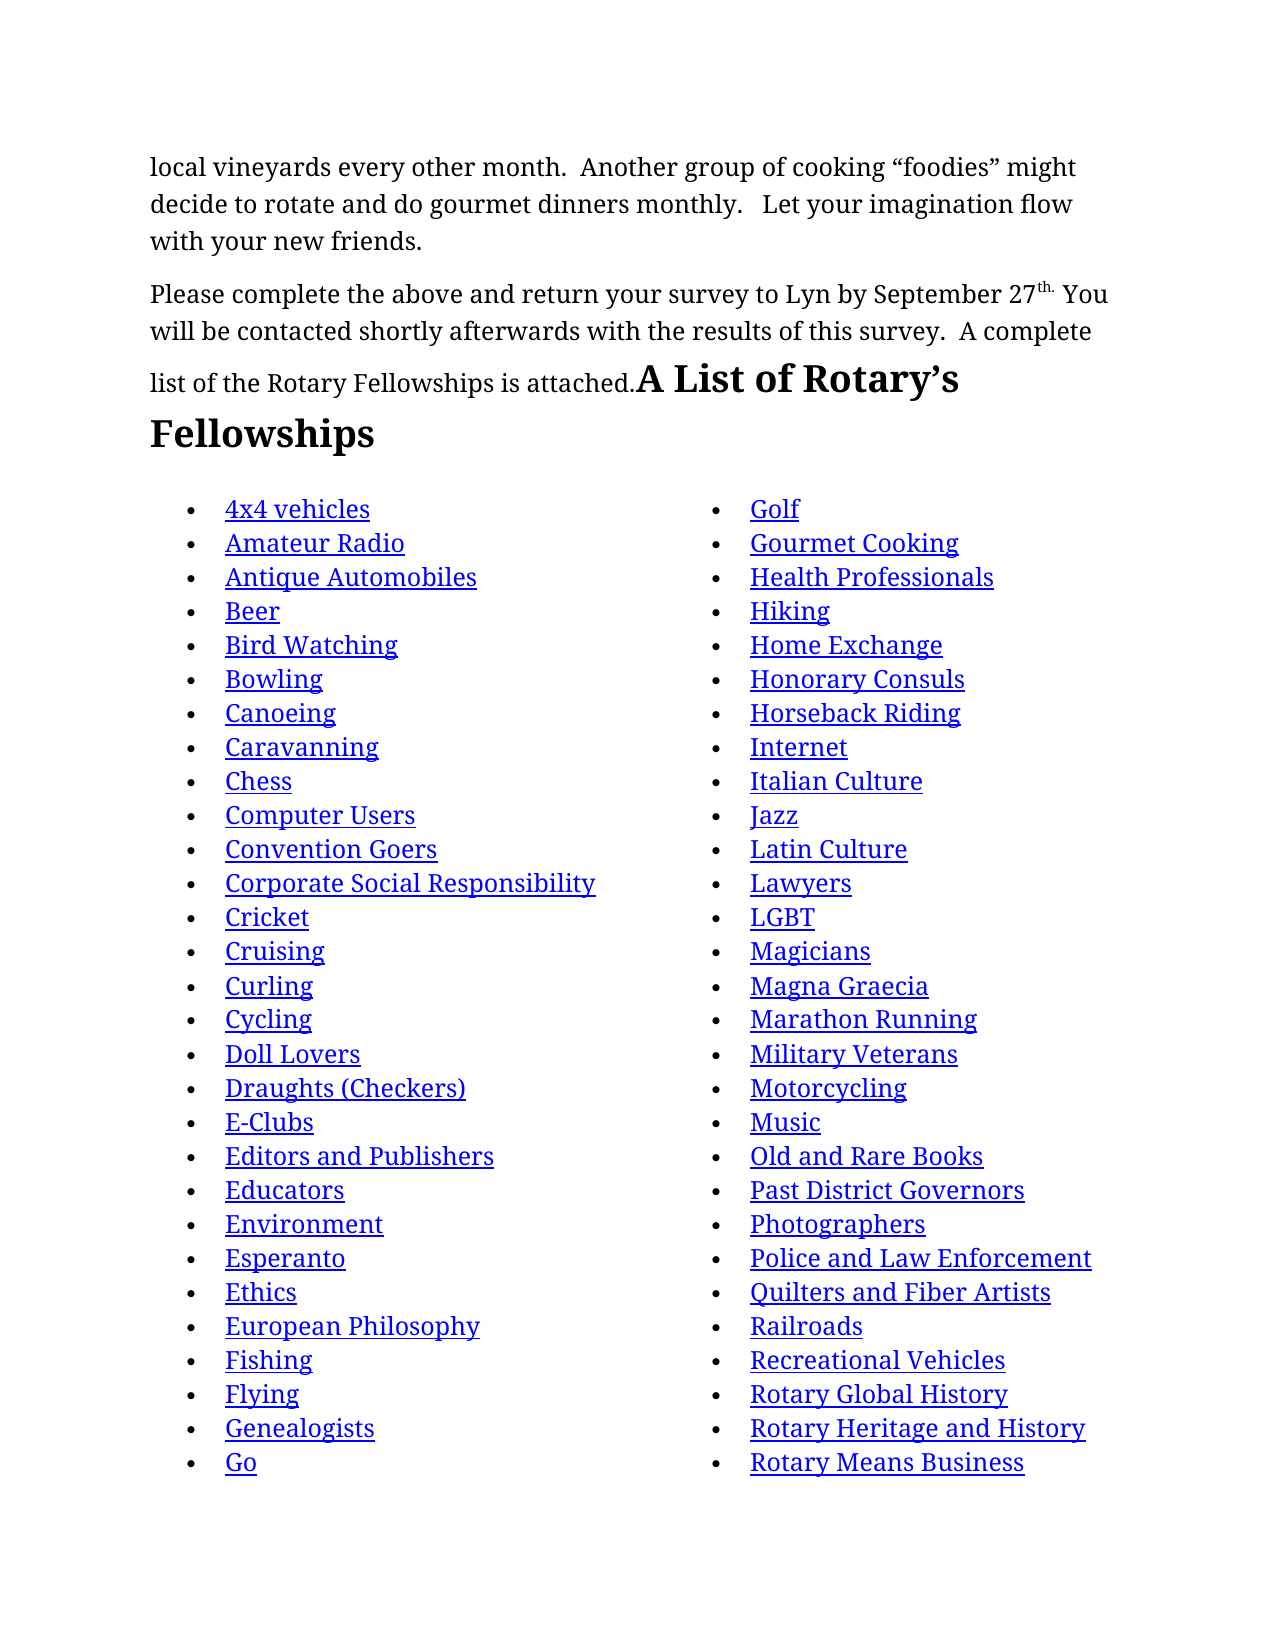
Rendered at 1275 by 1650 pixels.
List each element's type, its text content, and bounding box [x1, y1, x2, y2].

list Motorcycling [712, 1070, 1125, 1104]
list Computer Users [187, 798, 600, 832]
list Canoeing [187, 696, 600, 730]
list Old and Rare Books [712, 1138, 1125, 1172]
list Music [712, 1104, 1125, 1138]
list Editors and Publishers [187, 1138, 600, 1172]
list Esperanto [187, 1241, 600, 1275]
list Bird Watching [187, 627, 600, 662]
list Cruising [187, 934, 600, 968]
list Go [187, 1445, 600, 1479]
list Honorary Consuls [712, 662, 1125, 696]
list Genealogists [187, 1411, 600, 1445]
list Lawyers [712, 866, 1125, 900]
list Bowling [187, 662, 600, 696]
list Horseback Riding [712, 696, 1125, 730]
list Health Professionals [712, 559, 1125, 593]
list Cycling [187, 1002, 600, 1036]
list Ethics [187, 1275, 600, 1309]
list Fishing [187, 1343, 600, 1377]
list Jazz [712, 798, 1125, 832]
list Corporate Social Responsibility [187, 866, 600, 900]
list Past District Governors [712, 1172, 1125, 1207]
list Magna Graecia [712, 968, 1125, 1002]
list Rotary Heritage and History [712, 1411, 1125, 1445]
list Marathon Running [712, 1002, 1125, 1036]
list Italian Culture [712, 764, 1125, 798]
list Gourmet Cooking [712, 525, 1125, 559]
list Environment [187, 1207, 600, 1241]
list Rotary Means Business [712, 1445, 1125, 1479]
text Please complete the above and return your survey to Lyn by September 27th. You will be contacted shortly afterwards with the results of this survey. A complete list of the Rotary Fellowships is attached.A List of Rotary’s Fellowships [150, 277, 1125, 458]
list Hiking [712, 593, 1125, 627]
list Golf [712, 491, 1125, 525]
list 4x4 vehicles [187, 491, 600, 525]
list Quilters and Fiber Artists [712, 1275, 1125, 1309]
list Latin Culture [712, 832, 1125, 866]
list LGBT [712, 900, 1125, 934]
list Photographers [712, 1207, 1125, 1241]
list Railroads [712, 1309, 1125, 1343]
list Cricket [187, 900, 600, 934]
list Convention Goers [187, 832, 600, 866]
list Draughts (Checkers) [187, 1070, 600, 1104]
list Antique Automobiles [187, 559, 600, 593]
list Educators [187, 1172, 600, 1207]
list Curling [187, 968, 600, 1002]
list Caravanning [187, 730, 600, 764]
list Doll Lovers [187, 1036, 600, 1070]
list Magicians [712, 934, 1125, 968]
list Flying [187, 1377, 600, 1411]
list Home Exchange [712, 627, 1125, 662]
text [150, 150, 1125, 258]
list Chess [187, 764, 600, 798]
list Recreational Vehicles [712, 1343, 1125, 1377]
list Military Veterans [712, 1036, 1125, 1070]
list Beer [187, 593, 600, 627]
list Amateur Radio [187, 525, 600, 559]
list Police and Law Enforcement [712, 1241, 1125, 1275]
list Internet [712, 730, 1125, 764]
list E-Clubs [187, 1104, 600, 1138]
list European Philosophy [187, 1309, 600, 1343]
list Rotary Global History [712, 1377, 1125, 1411]
